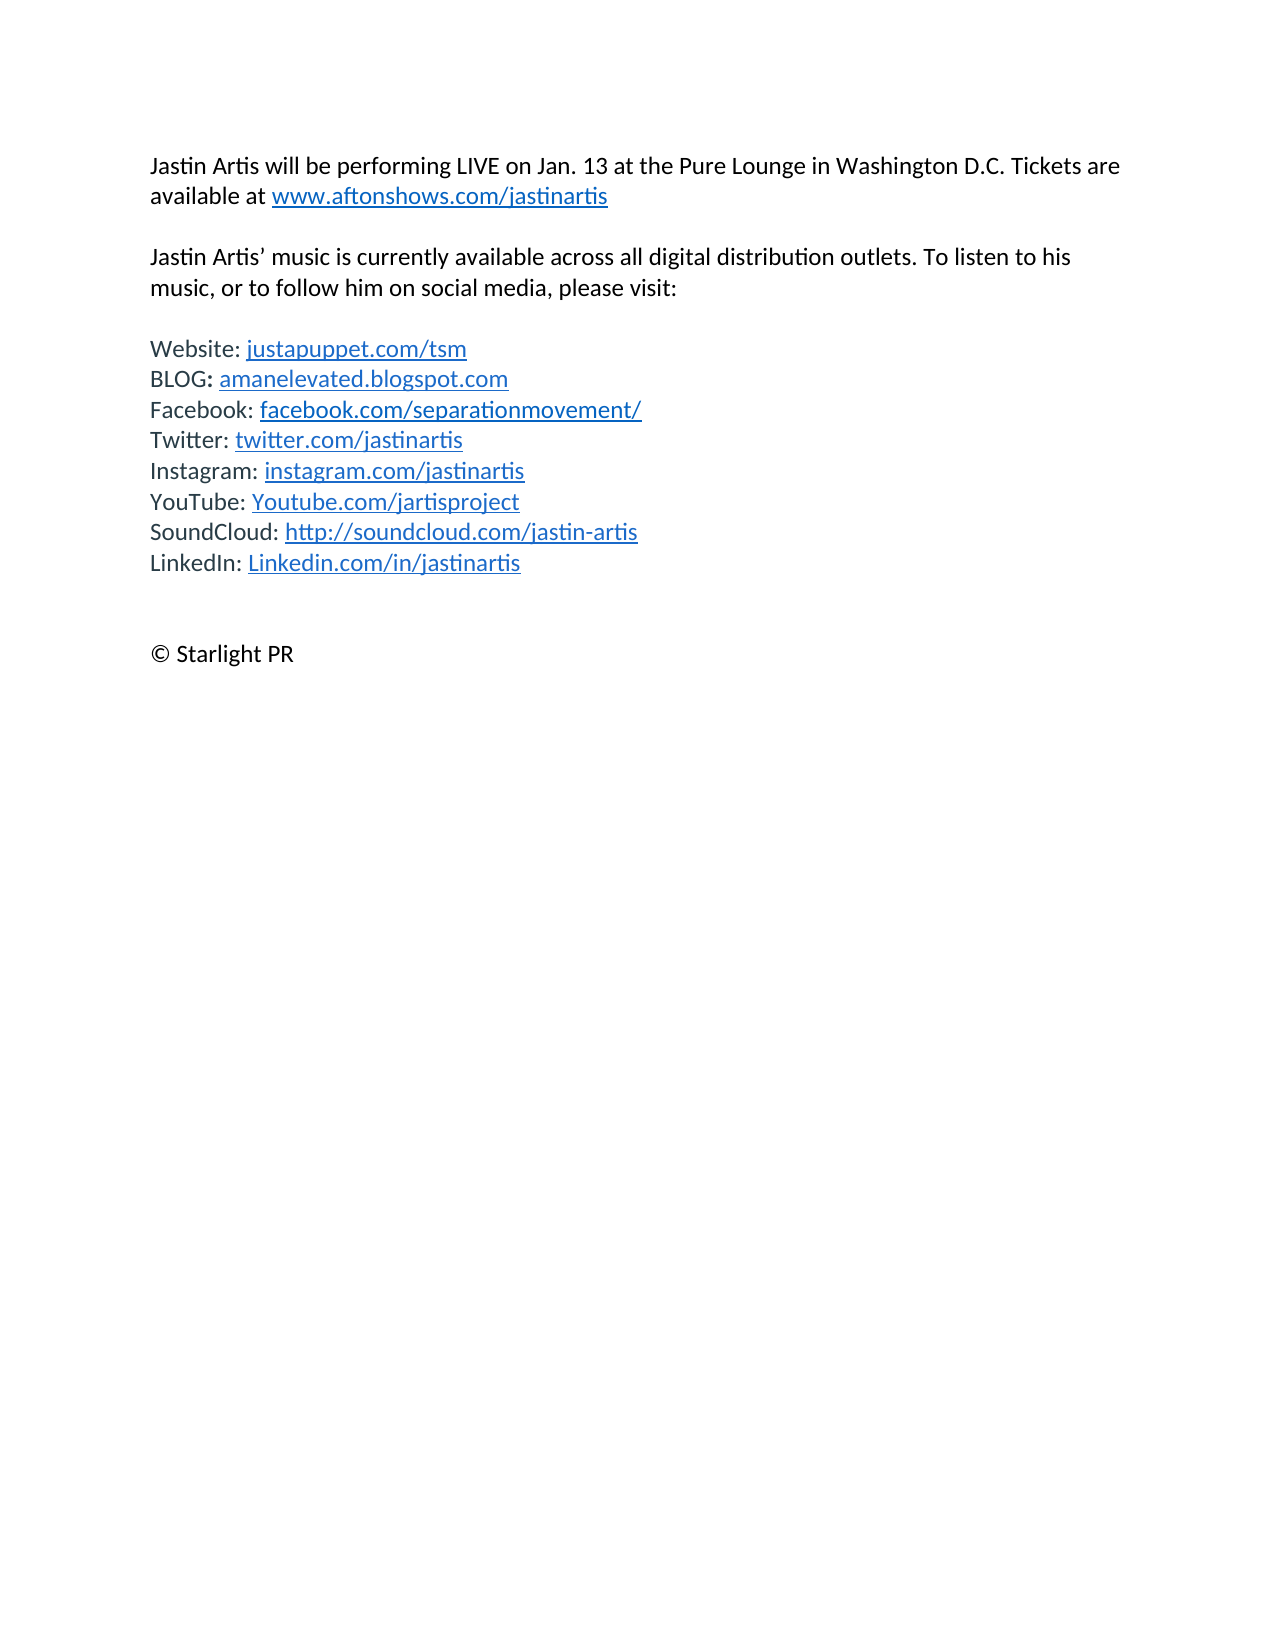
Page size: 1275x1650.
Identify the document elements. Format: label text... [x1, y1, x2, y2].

text Website: justapuppet.com/tsm [150, 333, 1125, 364]
text LinkedIn: Linkedin.com/in/jastinartis [150, 547, 1125, 577]
text YouTube: Youtube.com/jartisproject [150, 486, 1125, 516]
text © Starlight PR [150, 638, 1125, 669]
text Facebook: facebook.com/separationmovement/ [150, 394, 1125, 425]
text Jastin Artis will be performing LIVE on Jan. 13 at the Pure Lounge in Washington D.C. Tickets are available at www.aftonshows.com/jastinartis [150, 150, 1125, 211]
text Twitter: twitter.com/jastinartis [150, 425, 1125, 455]
text Jastin Artis’ music is currently available across all digital distribution outlets. To listen to his music, or to follow him on social media, please visit: [150, 242, 1125, 303]
text SoundCloud: http://soundcloud.com/jastin-artis [150, 516, 1125, 547]
text BLOG: amanelevated.blogspot.com [150, 364, 1125, 394]
text Instagram: instagram.com/jastinartis [150, 455, 1125, 486]
